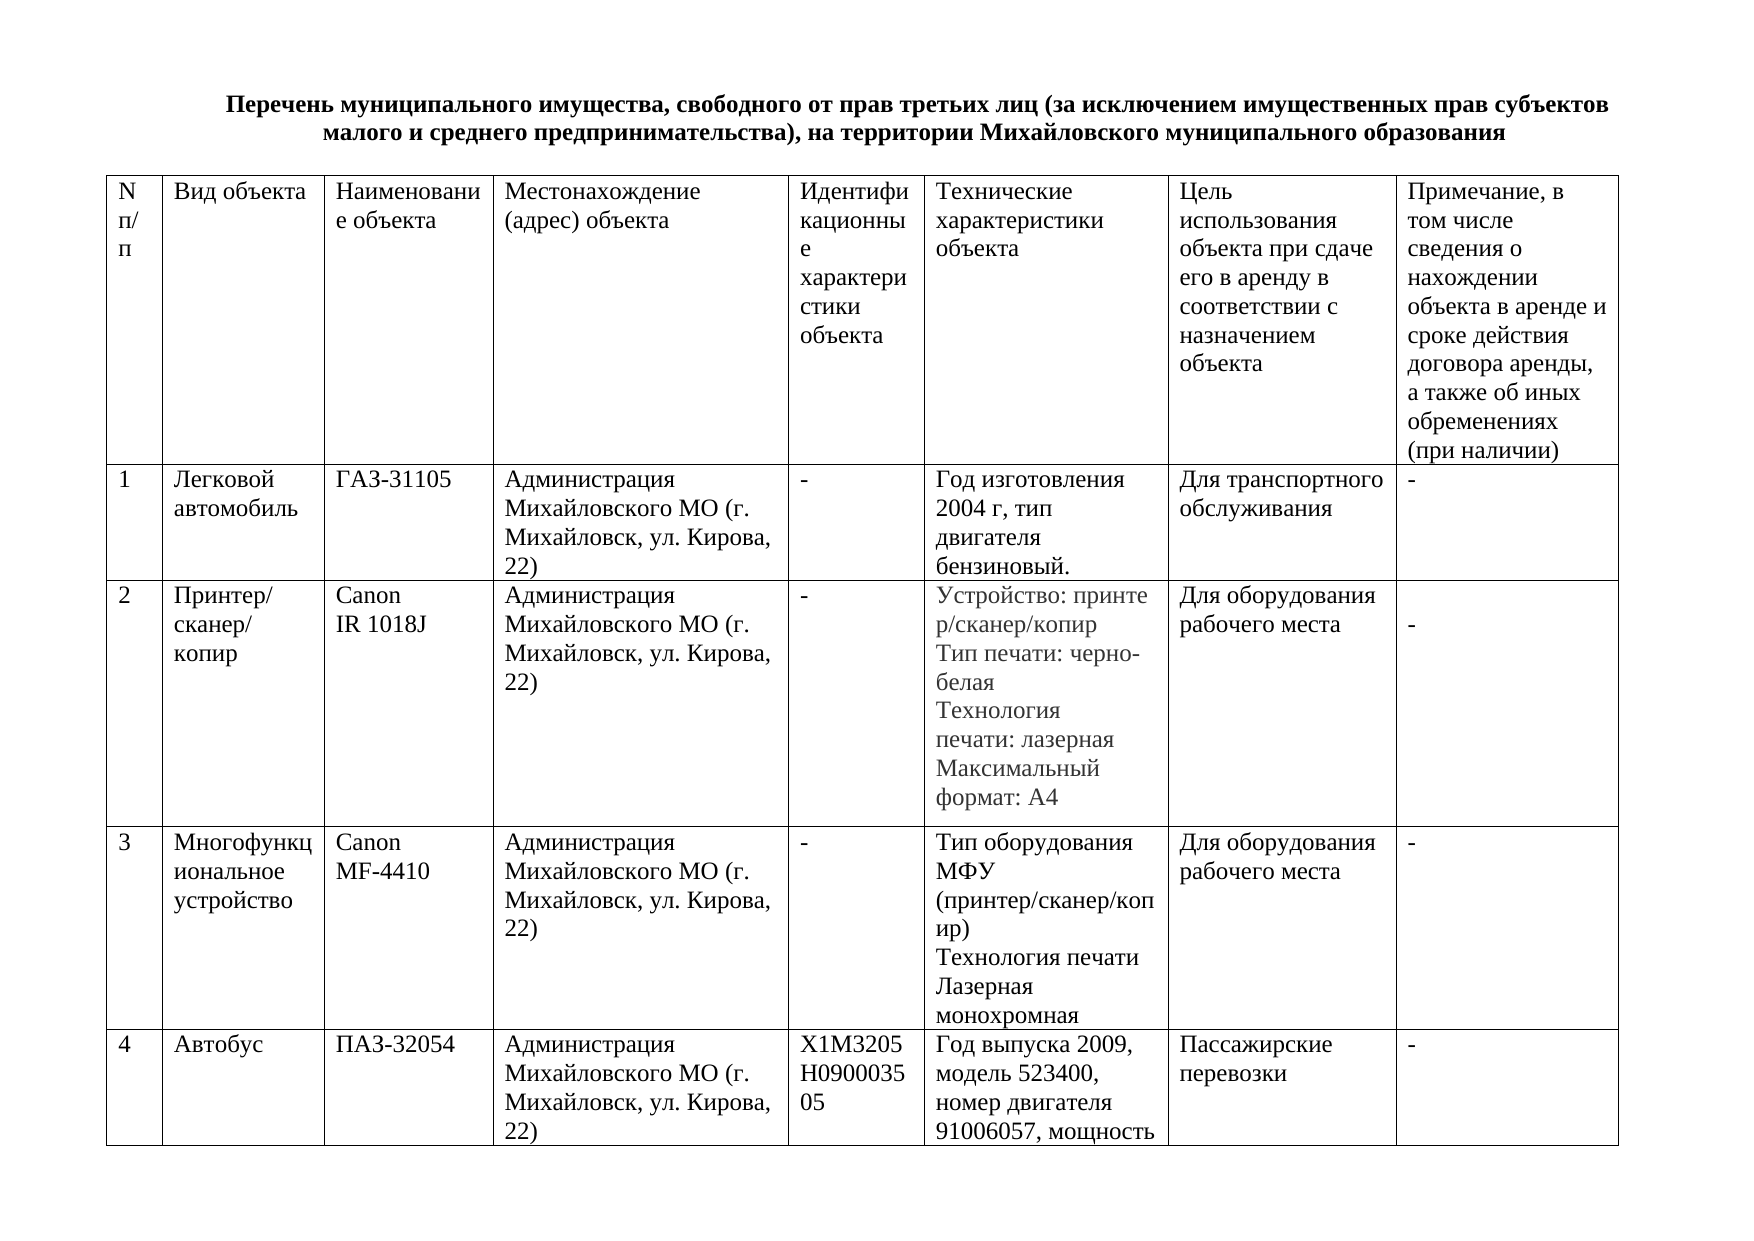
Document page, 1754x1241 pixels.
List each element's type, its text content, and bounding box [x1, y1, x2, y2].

table_header Наименование объекта [325, 176, 493, 463]
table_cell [494, 1030, 788, 1144]
table_header Технические характеристики объекта [925, 176, 1168, 463]
table_cell - [1397, 1030, 1618, 1144]
table_cell Автобус [163, 1030, 324, 1144]
table_cell Администрация Михайловского МО (г. Михайловск, ул. Кирова, 22) [494, 465, 788, 579]
table_cell Легковой автомобиль [163, 465, 324, 579]
table_cell Для оборудования рабочего места [1169, 827, 1396, 1028]
table_cell ГАЗ-31105 [325, 465, 493, 579]
text малого и среднего предпринимательства), на территории Михайловского муниципального образования [118, 117, 1636, 146]
table_cell - [1397, 827, 1618, 1028]
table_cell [925, 1030, 1168, 1144]
table_header Местонахождение (адрес) объекта [494, 176, 788, 463]
table_cell 1 [107, 465, 162, 579]
table_cell Canon IR 1018J [325, 581, 493, 826]
table_cell Администрация Михайловского МО (г. Михайловск, ул. Кирова, 22) [494, 581, 788, 826]
table_cell X1M3205H090003505 [789, 1030, 924, 1144]
table_cell Администрация Михайловского МО (г. Михайловск, ул. Кирова, 22) [494, 827, 788, 1028]
table_cell Для оборудования рабочего места [1169, 581, 1396, 826]
table_header Вид объекта [163, 176, 324, 463]
table_cell Принтер/сканер/копир [163, 581, 324, 826]
table_header Идентификационные характеристики объекта [789, 176, 924, 463]
table_cell 2 [107, 581, 162, 826]
text Перечень муниципального имущества, свободного от прав третьих лиц (за исключением имущественных прав субъектов [118, 89, 1636, 117]
table_header Примечание, в том числе сведения о нахождении объекта в аренде и сроке действия договора аренды, а также об иных обременениях (при наличии) [1397, 176, 1618, 463]
table_cell Canon MF-4410 [325, 827, 493, 1028]
table_cell 4 [107, 1030, 162, 1144]
table_cell - [789, 465, 924, 579]
table_cell Устройство: принтер/сканер/копир Тип печати: черно-белая Технология печати: лазерная Максимальный формат: A4 [925, 581, 1168, 826]
table_cell Тип оборудования МФУ (принтер/сканер/копир) Технология печати Лазерная монохромная [925, 827, 1168, 1028]
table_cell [1169, 1030, 1396, 1144]
table_cell - [789, 581, 924, 826]
table_cell 3 [107, 827, 162, 1028]
table_header N п/п [107, 176, 162, 463]
table_cell Год изготовления , тип двигателя бензиновый. [925, 465, 1168, 579]
table_cell - [1397, 581, 1618, 826]
table_cell Для транспортного обслуживания [1169, 465, 1396, 579]
table_cell ПАЗ-32054 [325, 1030, 493, 1144]
table_cell - [789, 827, 924, 1028]
table_cell Многофункциональное устройство [163, 827, 324, 1028]
table_cell - [1397, 465, 1618, 579]
table_header Цель использования объекта при сдаче его в аренду в соответствии с назначением объекта [1169, 176, 1396, 463]
